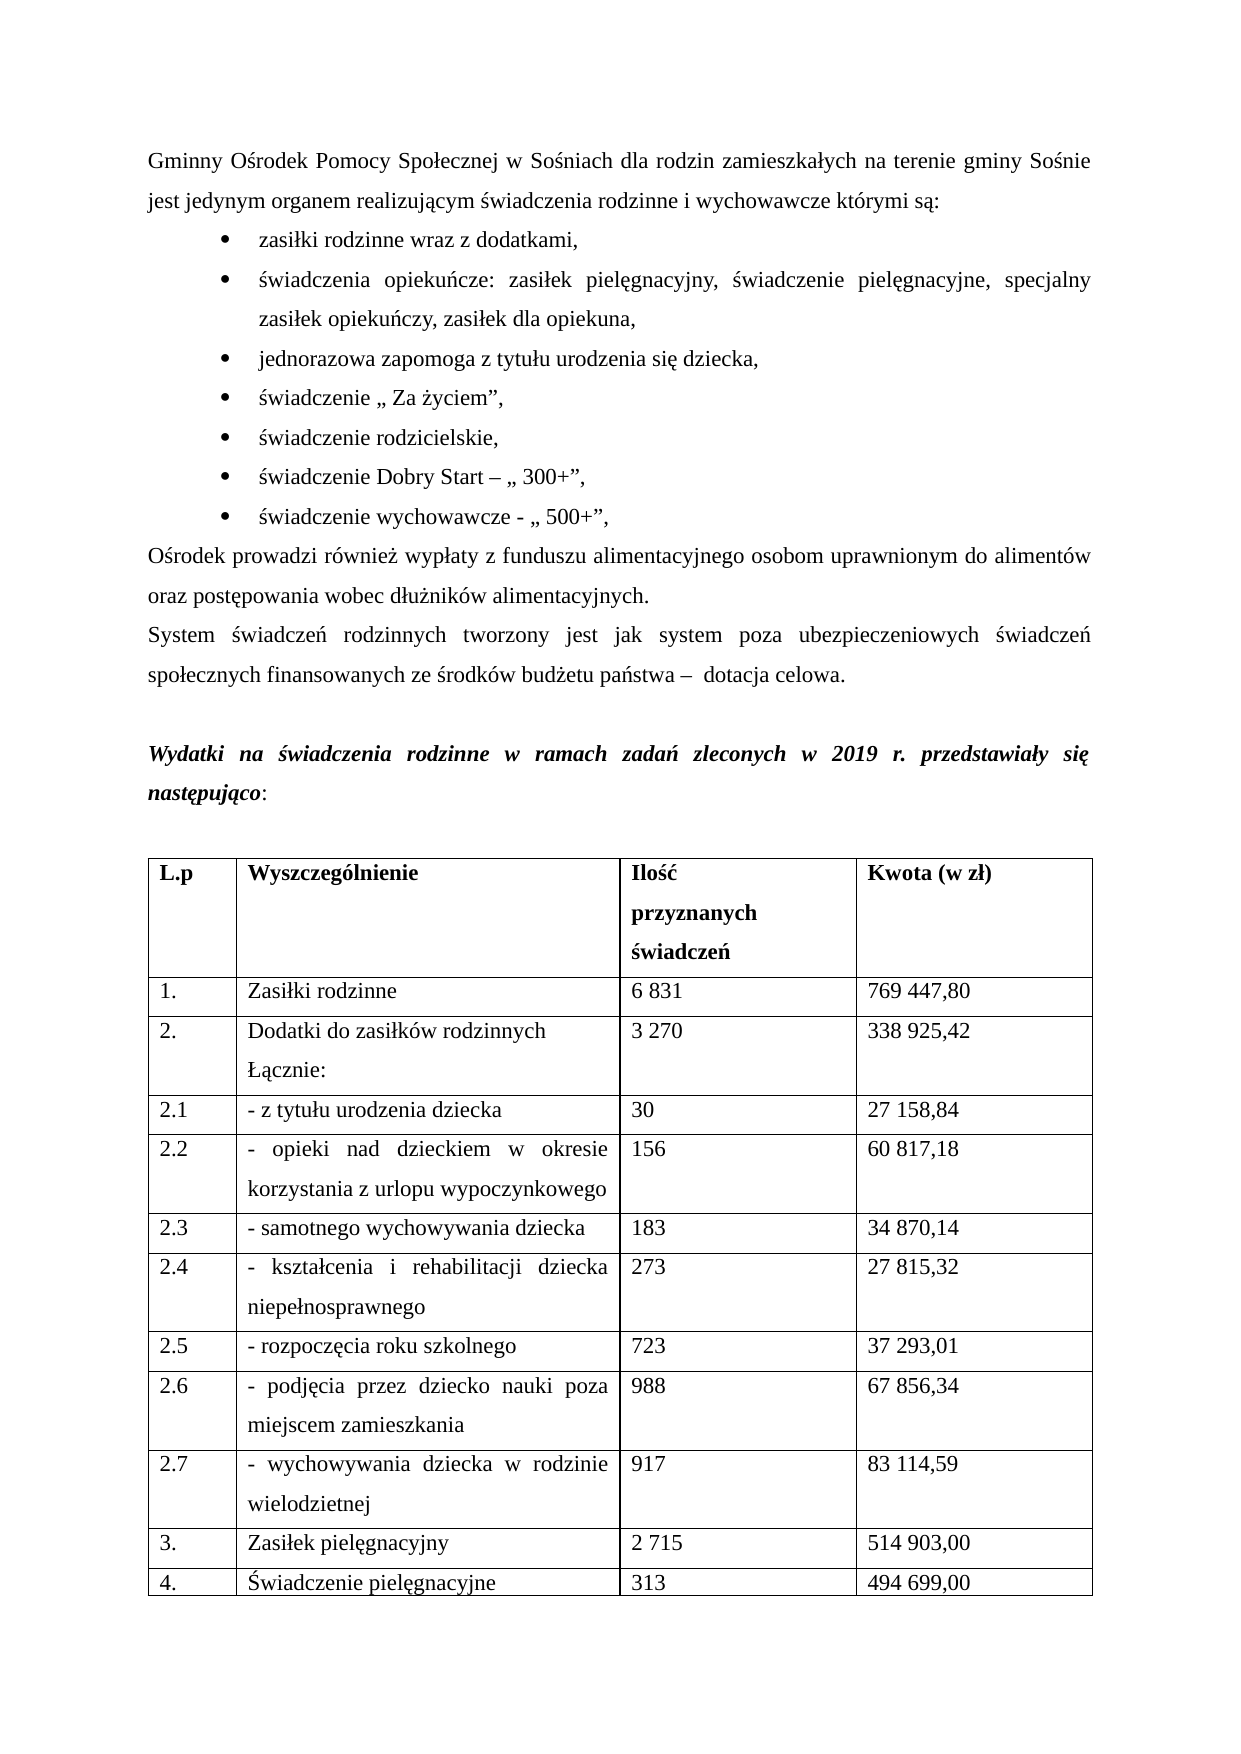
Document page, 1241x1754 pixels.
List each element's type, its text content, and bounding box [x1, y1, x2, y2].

table_cell - z tytułu urodzenia dziecka [237, 1096, 619, 1134]
list świadczenia opiekuńcze: zasiłek pielęgnacyjny, świadczenie pielęgnacyjne, specjalny zasiłek opiekuńczy, zasiłek dla opiekuna, [221, 266, 1093, 332]
table_cell 2.1 [149, 1096, 236, 1134]
table_cell 313 [621, 1569, 856, 1595]
table_header Ilość przyznanych świadczeń [621, 859, 856, 977]
table_cell 27 158,84 [857, 1096, 1092, 1134]
table_cell 37 293,01 [857, 1332, 1092, 1371]
table_cell Zasiłki rodzinne [237, 978, 619, 1016]
table_cell 3 270 [621, 1017, 856, 1095]
table_cell 494 699,00 [857, 1569, 1092, 1595]
list świadczenie Dobry Start – „ 300+”, [221, 463, 1093, 490]
table_cell - kształcenia i rehabilitacji dziecka niepełnosprawnego [237, 1254, 619, 1331]
table_cell 2.4 [149, 1254, 236, 1331]
table_cell Zasiłek pielęgnacyjny [237, 1529, 619, 1568]
table_cell 1. [149, 978, 236, 1016]
text System świadczeń rodzinnych tworzony jest jak system poza ubezpieczeniowych świadczeń społecznych finansowanych ze środków budżetu państwa – dotacja celowa. [148, 621, 1093, 687]
table_cell 2.7 [149, 1451, 236, 1528]
list świadczenie wychowawcze - „ 500+”, [221, 503, 1093, 529]
text Gminny Ośrodek Pomocy Społecznej w Sośniach dla rodzin zamieszkałych na terenie gminy Sośnie jest jedynym organem realizującym świadczenia rodzinne i wychowawcze którymi są: [148, 148, 1093, 213]
table_cell 769 447,80 [857, 978, 1092, 1016]
table_cell 67 856,34 [857, 1372, 1092, 1449]
table_cell 2. [149, 1017, 236, 1095]
list zasiłki rodzinne wraz z dodatkami, [221, 227, 1093, 253]
table_cell 27 815,32 [857, 1254, 1092, 1331]
table_cell 156 [621, 1135, 856, 1213]
table_cell 183 [621, 1214, 856, 1252]
table_cell 988 [621, 1372, 856, 1449]
table_cell 2.5 [149, 1332, 236, 1371]
table_cell 723 [621, 1332, 856, 1371]
text Ośrodek prowadzi również wypłaty z funduszu alimentacyjnego osobom uprawnionym do alimentów oraz postępowania wobec dłużników alimentacyjnych. [148, 542, 1093, 608]
table_cell 2.6 [149, 1372, 236, 1449]
table_header Wyszczególnienie [237, 859, 619, 977]
table_cell 2.2 [149, 1135, 236, 1213]
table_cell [237, 1569, 619, 1595]
list świadczenie „ Za życiem”, [221, 384, 1093, 411]
table_cell 83 114,59 [857, 1451, 1092, 1528]
table_cell 917 [621, 1451, 856, 1528]
table_cell - rozpoczęcia roku szkolnego [237, 1332, 619, 1371]
table_cell 2.3 [149, 1214, 236, 1252]
table_cell 30 [621, 1096, 856, 1134]
table_cell - podjęcia przez dziecko nauki poza miejscem zamieszkania [237, 1372, 619, 1449]
table_cell - wychowywania dziecka w rodzinie wielodzietnej [237, 1451, 619, 1528]
table_cell 514 903,00 [857, 1529, 1092, 1568]
table_cell Dodatki do zasiłków rodzinnych Łącznie: [237, 1017, 619, 1095]
table_cell 34 870,14 [857, 1214, 1092, 1252]
table_cell - opieki nad dzieckiem w okresie korzystania z urlopu wypoczynkowego [237, 1135, 619, 1213]
table_cell 4. [149, 1569, 236, 1595]
table_cell 273 [621, 1254, 856, 1331]
table_cell 338 925,42 [857, 1017, 1092, 1095]
text Wydatki na świadczenia rodzinne w ramach zadań zleconych w 2019 r. przedstawiały się następująco: [148, 740, 1093, 806]
table_cell 2 715 [621, 1529, 856, 1568]
table_cell 3. [149, 1529, 236, 1568]
table_cell 6 831 [621, 978, 856, 1016]
table_header L.p [149, 859, 236, 977]
table_cell - samotnego wychowywania dziecka [237, 1214, 619, 1252]
list jednorazowa zapomoga z tytułu urodzenia się dziecka, [221, 345, 1093, 371]
list świadczenie rodzicielskie, [221, 424, 1093, 450]
table_cell 60 817,18 [857, 1135, 1092, 1213]
table_header Kwota (w zł) [857, 859, 1092, 977]
